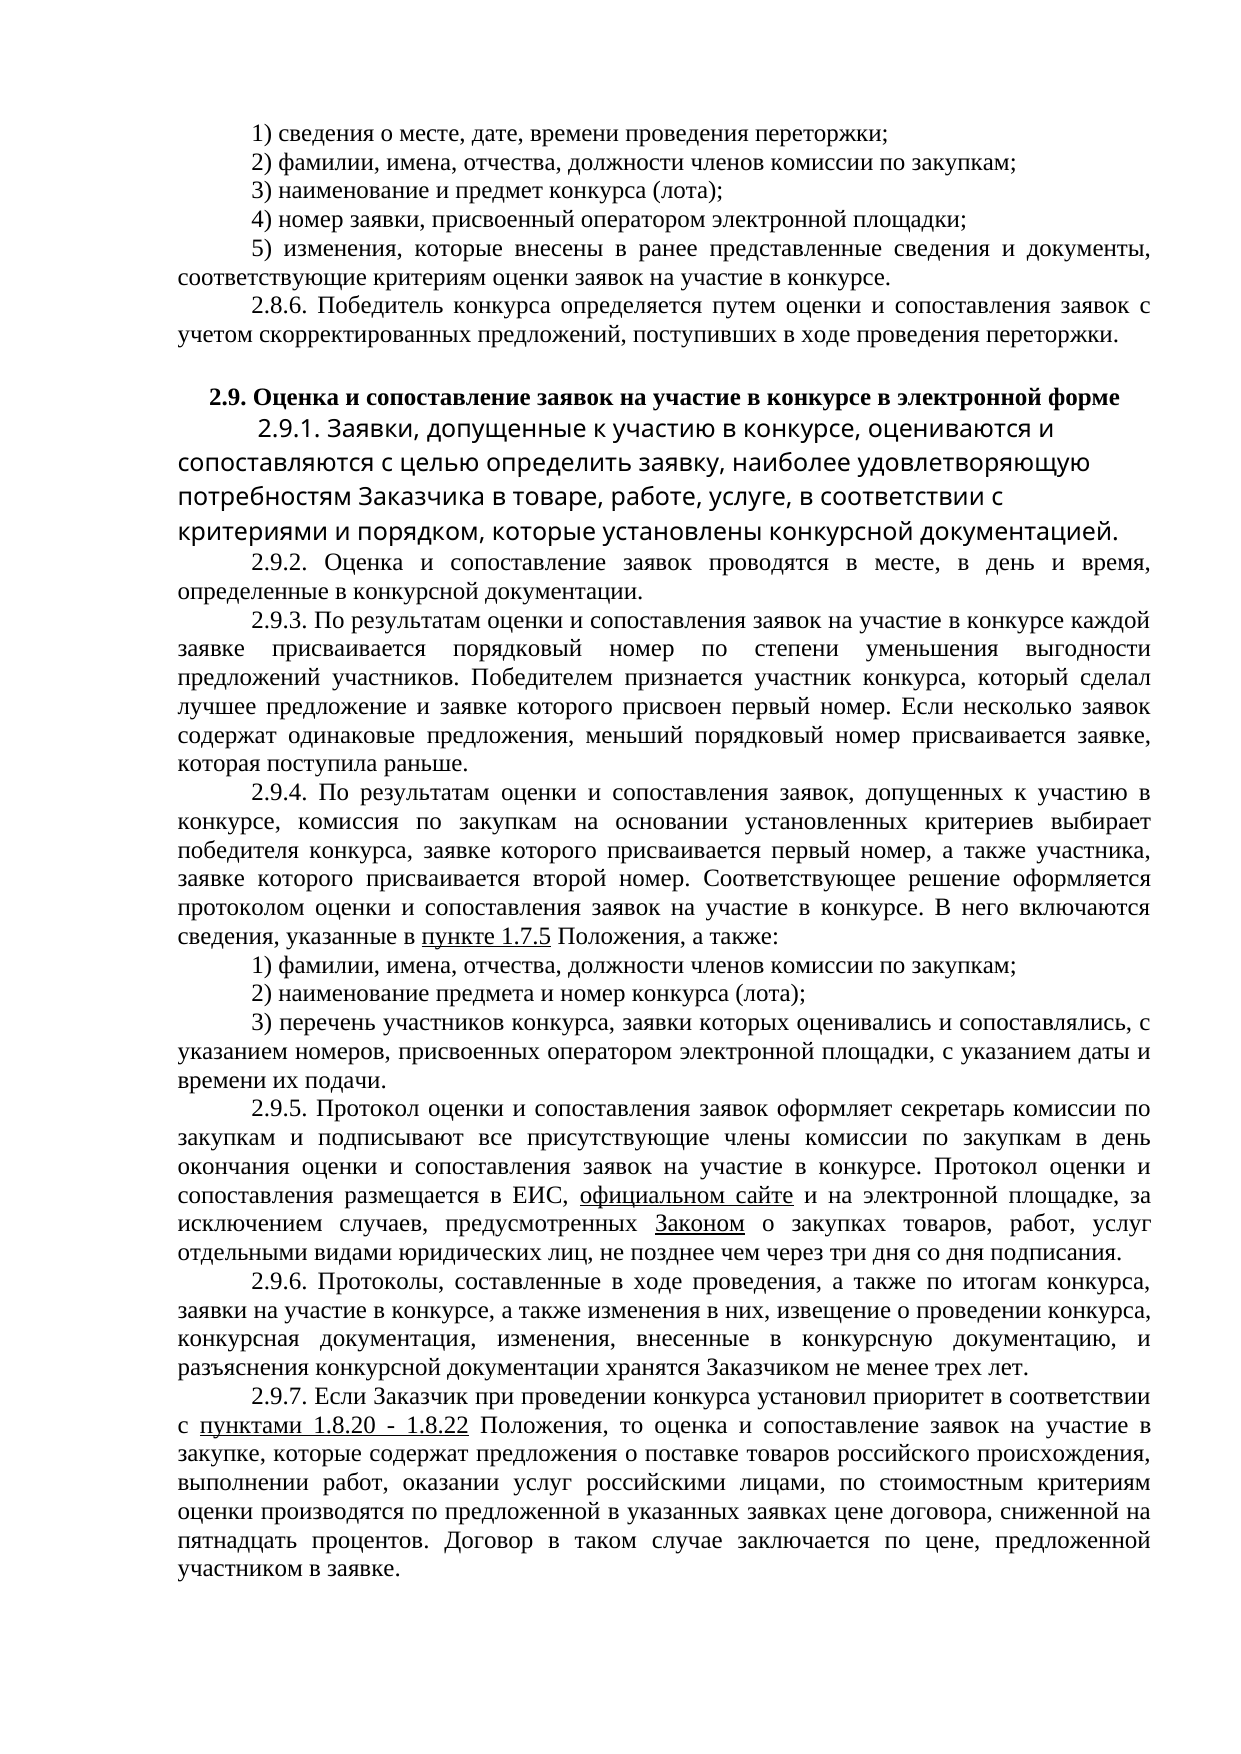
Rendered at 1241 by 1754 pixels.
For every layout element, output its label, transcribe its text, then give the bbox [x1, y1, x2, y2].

text 2.8.6. Победитель конкурса определяется путем оценки и сопоставления заявок с учетом скорректированных предложений, поступивших в ходе проведения переторжки. [177, 291, 1152, 348]
text 2.9.3. По результатам оценки и сопоставления заявок на участие в конкурсе каждой заявке присваивается порядковый номер по степени уменьшения выгодности предложений участников. Победителем признается участник конкурса, который сделал лучшее предложение и заявке которого присвоен первый номер. Если несколько заявок содержат одинаковые предложения, меньший порядковый номер присваивается заявке, которая поступила раньше. [177, 605, 1152, 777]
text 1) фамилии, имена, отчества, должности членов комиссии по закупкам; [177, 950, 1152, 978]
text 2.9.6. Протоколы, составленные в ходе проведения, а также по итогам конкурса, заявки на участие в конкурсе, а также изменения в них, извещение о проведении конкурса, конкурсная документация, изменения, внесенные в конкурсную документацию, и разъяснения конкурсной документации хранятся Заказчиком не менее трех лет. [177, 1266, 1152, 1381]
text 2) наименование предмета и номер конкурса (лота); [177, 978, 1152, 1007]
text 3) наименование и предмет конкурса (лота); [177, 176, 1152, 204]
text 2.9.1. Заявки, допущенные к участию в конкурсе, оцениваются и сопоставляются с целью определить заявку, наиболее удовлетворяющую потребностям Заказчика в товаре, работе, услуге, в соответствии с критериями и порядком, которые установлены конкурсной документацией. [177, 411, 1152, 547]
text 2.9.4. По результатам оценки и сопоставления заявок, допущенных к участию в конкурсе, комиссия по закупкам на основании установленных критериев выбирает победителя конкурса, заявке которого присваивается первый номер, а также участника, заявке которого присваивается второй номер. Соответствующее решение оформляется протоколом оценки и сопоставления заявок на участие в конкурсе. В него включаются сведения, указанные в пункте 1.7.5 Положения, а также: [177, 777, 1152, 950]
text 2.9.2. Оценка и сопоставление заявок проводятся в месте, в день и время, определенные в конкурсной документации. [177, 547, 1152, 605]
text 4) номер заявки, присвоенный оператором электронной площадки; [177, 204, 1152, 233]
text 5) изменения, которые внесены в ранее представленные сведения и документы, соответствующие критериям оценки заявок на участие в конкурсе. [177, 233, 1152, 291]
text 1) сведения о месте, дате, времени проведения переторжки; [177, 118, 1152, 147]
text 2.9.5. Протокол оценки и сопоставления заявок оформляет секретарь комиссии по закупкам и подписывают все присутствующие члены комиссии по закупкам в день окончания оценки и сопоставления заявок на участие в конкурсе. Протокол оценки и сопоставления размещается в ЕИС, официальном сайте и на электронной площадке, за исключением случаев, предусмотренных Законом о закупках товаров, работ, услуг отдельными видами юридических лиц, не позднее чем через три дня со дня подписания. [177, 1093, 1152, 1266]
text 2) фамилии, имена, отчества, должности членов комиссии по закупкам; [177, 147, 1152, 176]
text 2.9.7. Если Заказчик при проведении конкурса установил приоритет в соответствии с пунктами 1.8.20 - 1.8.22 Положения, то оценка и сопоставление заявок на участие в закупке, которые содержат предложения о поставке товаров российского происхождения, выполнении работ, оказании услуг российскими лицами, по стоимостным критериям оценки производятся по предложенной в указанных заявках цене договора, сниженной на пятнадцать процентов. Договор в таком случае заключается по цене, предложенной участником в заявке. [177, 1381, 1152, 1582]
text 3) перечень участников конкурса, заявки которых оценивались и сопоставлялись, с указанием номеров, присвоенных оператором электронной площадки, с указанием даты и времени их подачи. [177, 1007, 1152, 1093]
text 2.9. Оценка и сопоставление заявок на участие в конкурсе в электронной форме [177, 382, 1152, 411]
